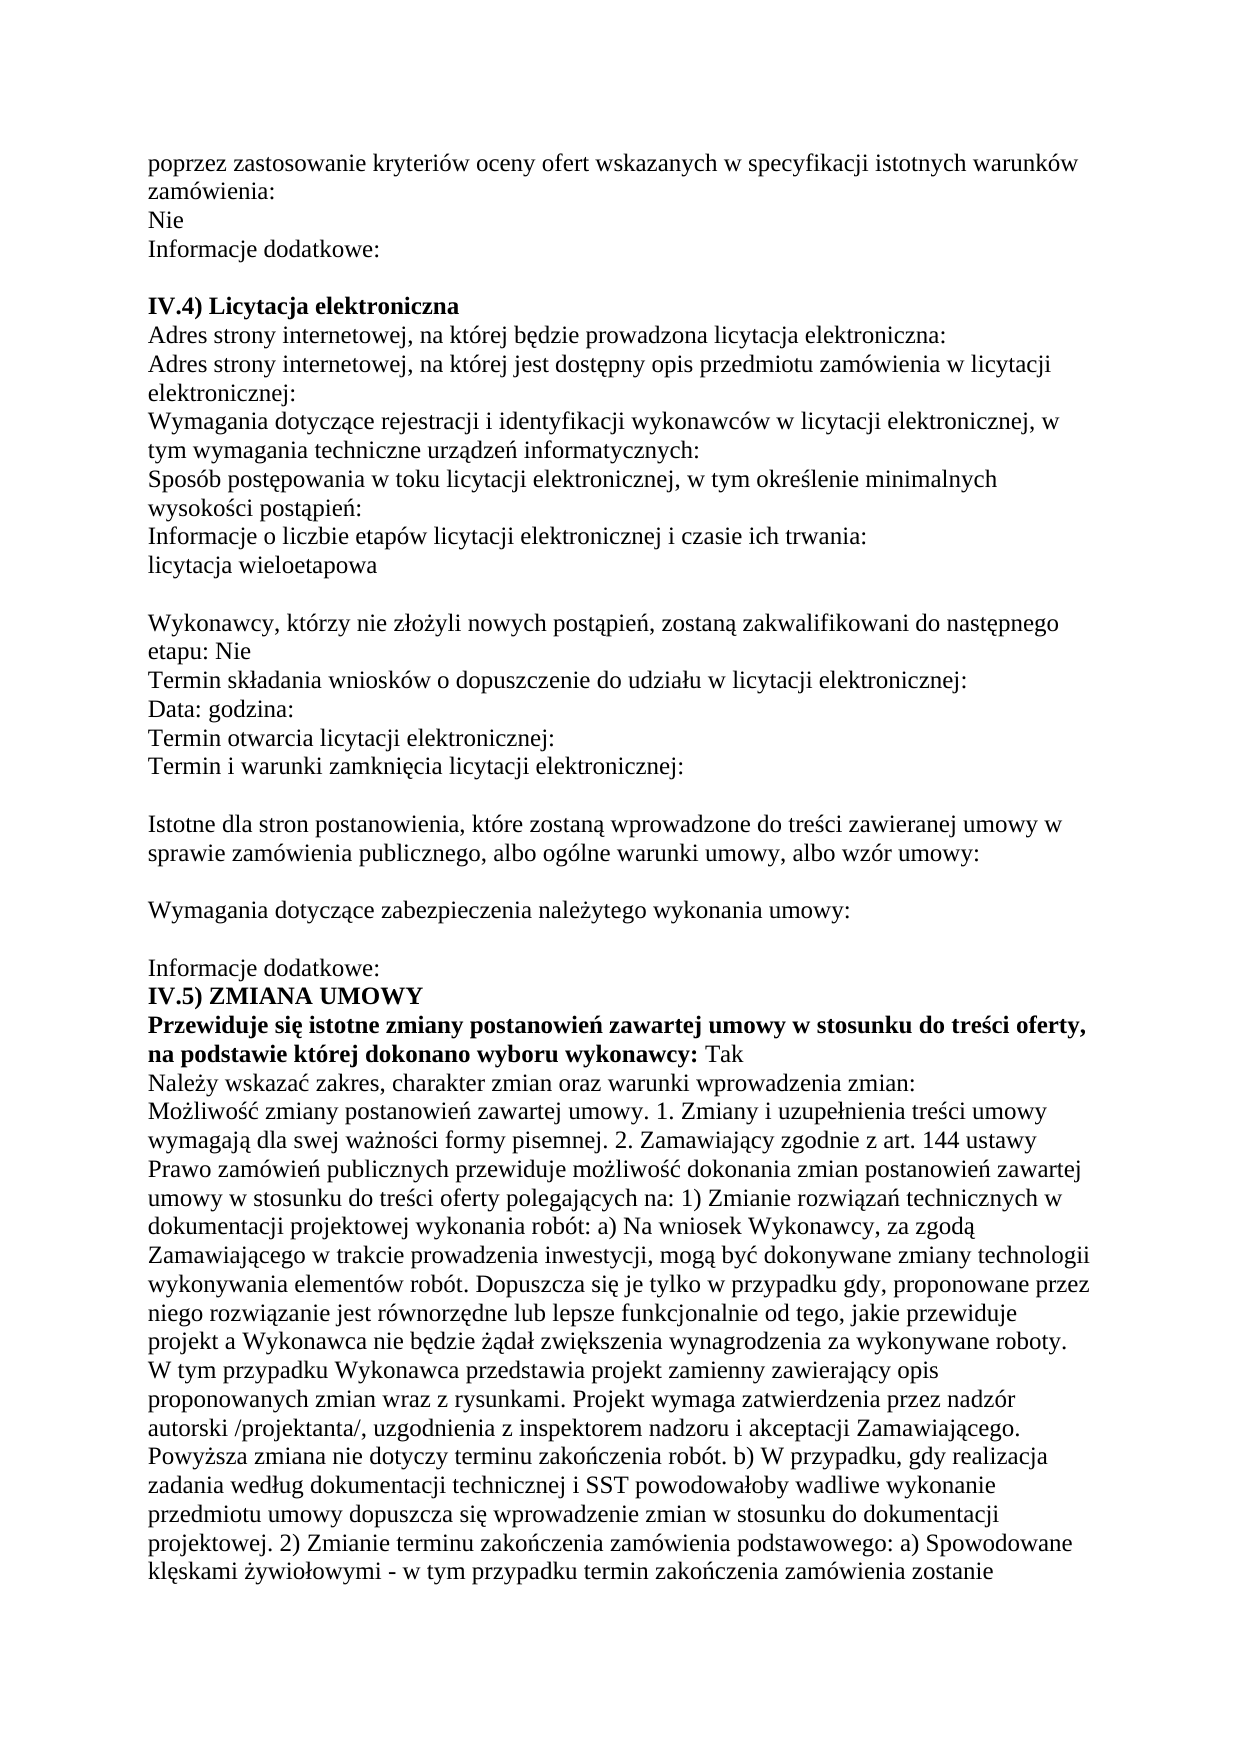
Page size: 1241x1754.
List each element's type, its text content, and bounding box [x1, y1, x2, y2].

text Wymagania dotyczące zabezpieczenia należytego wykonania umowy: [148, 866, 1093, 924]
text Adres strony internetowej, na której jest dostępny opis przedmiotu zamówienia w licytacji elektronicznej: [148, 349, 1093, 406]
text Informacje o liczbie etapów licytacji elektronicznej i czasie ich trwania: [148, 521, 1093, 550]
text Termin i warunki zamknięcia licytacji elektronicznej: [148, 751, 1093, 780]
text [148, 981, 1093, 1585]
text Informacje dodatkowe: [148, 924, 1093, 981]
text Wymagania dotyczące rejestracji i identyfikacji wykonawców w licytacji elektronicznej, w tym wymagania techniczne urządzeń informatycznych: [148, 406, 1093, 464]
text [148, 148, 1093, 349]
text licytacja wieloetapowa Wykonawcy, którzy nie złożyli nowych postąpień, zostaną zakwalifikowani do następnego etapu: Nie [148, 550, 1093, 665]
text Istotne dla stron postanowienia, które zostaną wprowadzone do treści zawieranej umowy w sprawie zamówienia publicznego, albo ogólne warunki umowy, albo wzór umowy: [148, 780, 1093, 866]
text Sposób postępowania w toku licytacji elektronicznej, w tym określenie minimalnych wysokości postąpień: [148, 464, 1093, 521]
text Termin składania wniosków o dopuszczenie do udziału w licytacji elektronicznej: Data: godzina: Termin otwarcia licytacji elektronicznej: [148, 665, 1093, 751]
